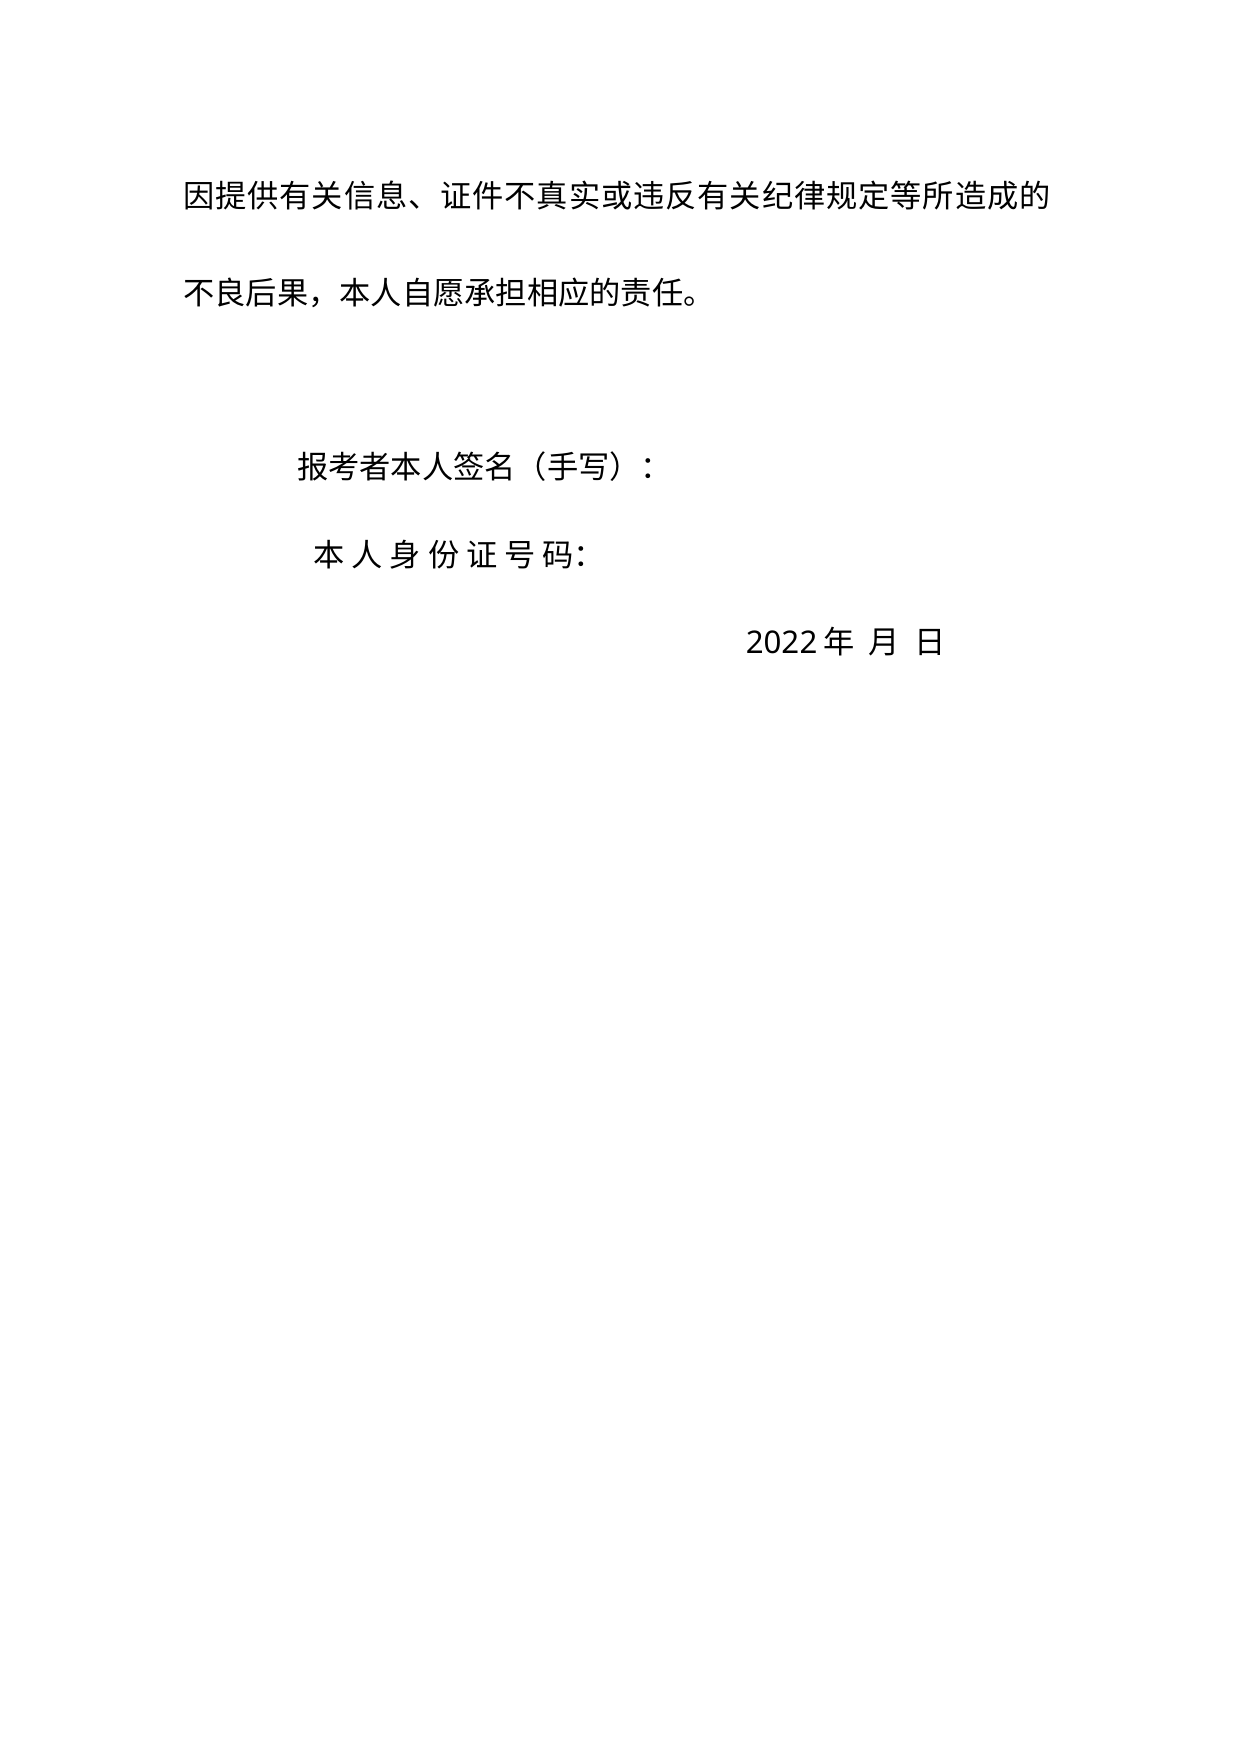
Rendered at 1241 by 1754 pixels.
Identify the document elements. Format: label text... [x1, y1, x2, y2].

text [183, 161, 1053, 323]
text 本 人 身 份 证 号 码： [183, 520, 1053, 585]
text 报考者本人签名（手写）： [183, 432, 1053, 497]
text 2022年 月 日 [183, 608, 1053, 673]
